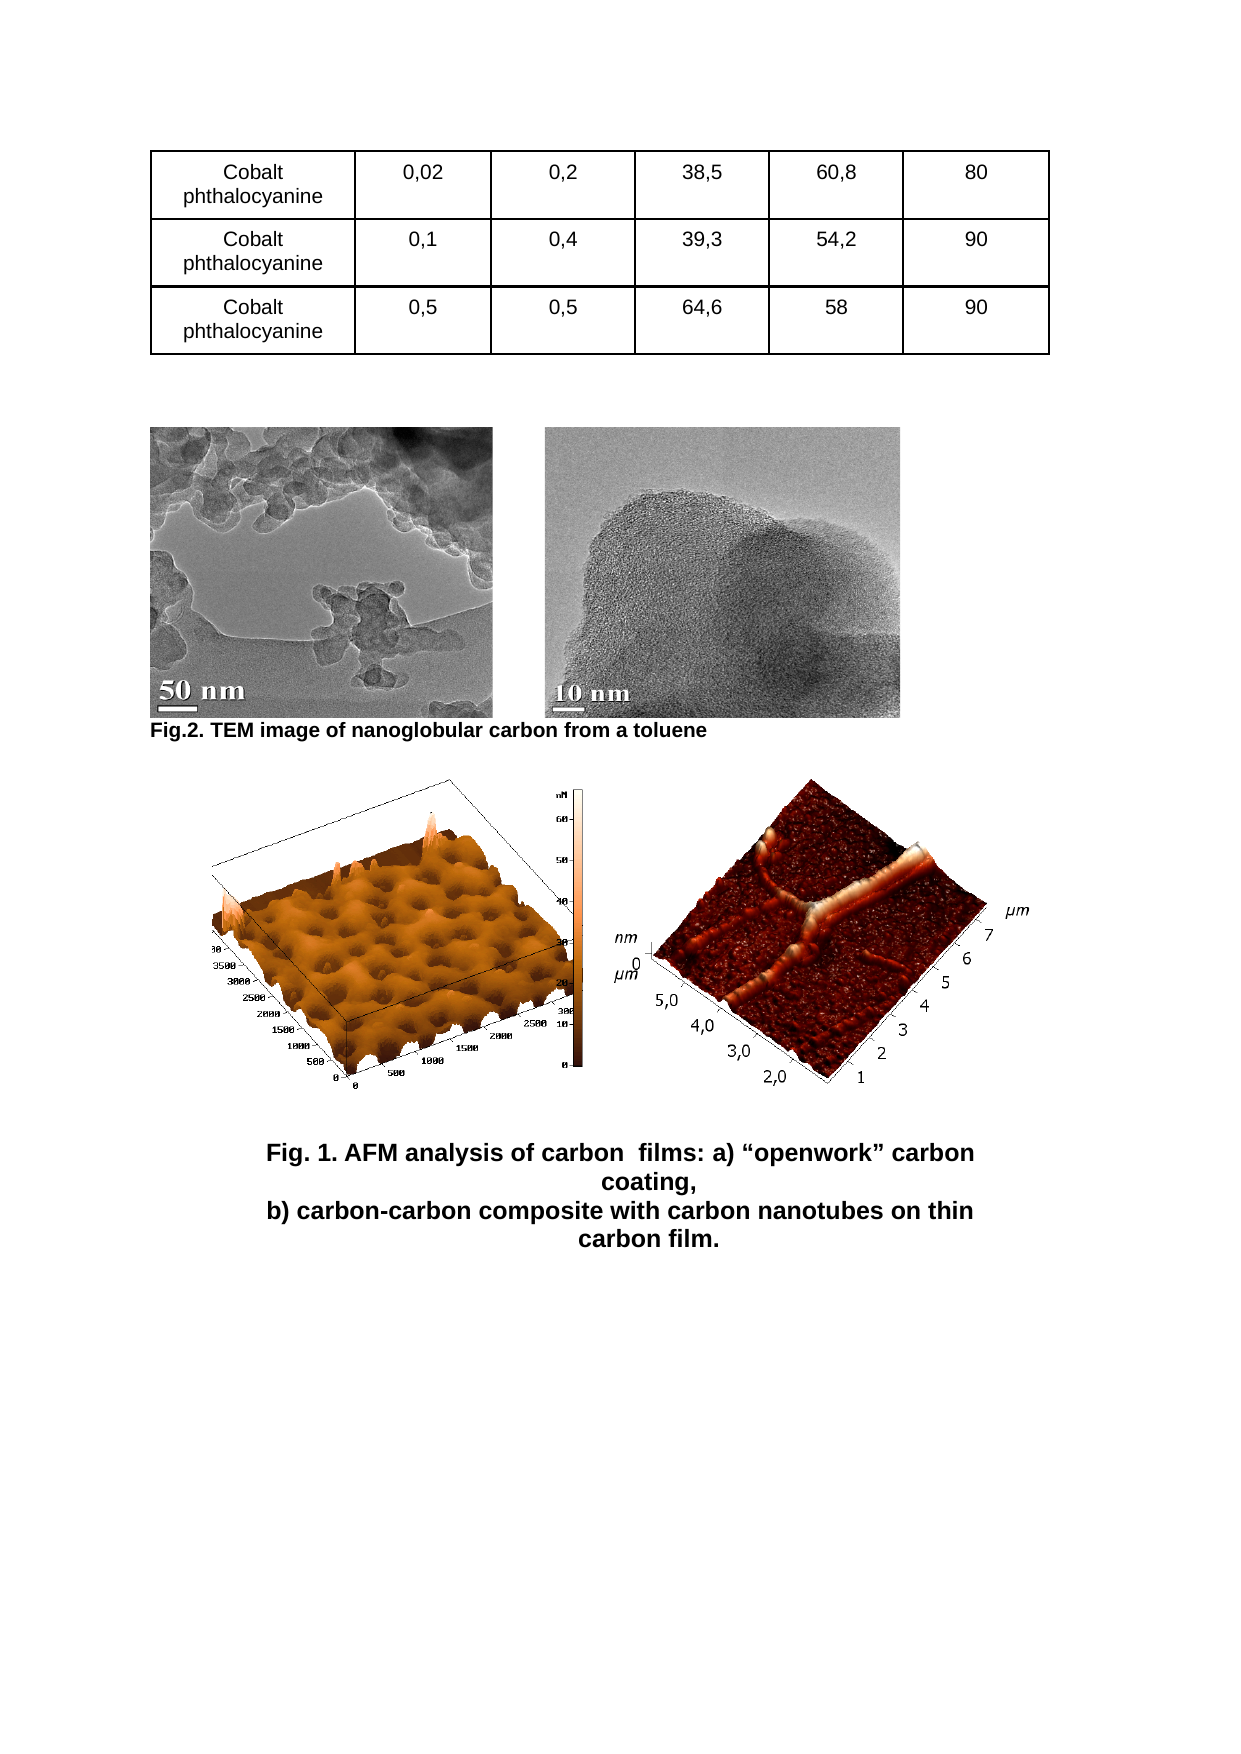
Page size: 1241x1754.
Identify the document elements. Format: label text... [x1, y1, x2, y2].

table_cell 90 [904, 288, 1048, 353]
table_cell 58 [770, 288, 902, 353]
table_cell 0,5 [356, 288, 490, 353]
picture [150, 427, 493, 718]
table_cell 39,3 [636, 220, 768, 285]
table_cell 90 [904, 220, 1048, 285]
table_cell Cobalt phthalocyanine [152, 152, 354, 218]
table_cell 60,8 [770, 152, 902, 218]
picture [599, 765, 1041, 1104]
table_cell 0,1 [356, 220, 490, 285]
table_cell 80 [904, 152, 1048, 218]
picture [212, 765, 583, 1114]
table_cell 0,4 [492, 220, 634, 285]
text Fig.2. TEM image of nanoglobular carbon from a toluene [150, 718, 1090, 742]
table_cell 0,5 [492, 288, 634, 353]
table_cell Cobalt phthalocyanine [152, 220, 354, 285]
table_cell Cobalt phthalocyanine [152, 288, 354, 353]
picture [544, 427, 901, 718]
table_cell 0,02 [356, 152, 490, 218]
table_cell 54,2 [770, 220, 902, 285]
table_cell 0,2 [492, 152, 634, 218]
table_cell 38,5 [636, 152, 768, 218]
table_cell 64,6 [636, 288, 768, 353]
